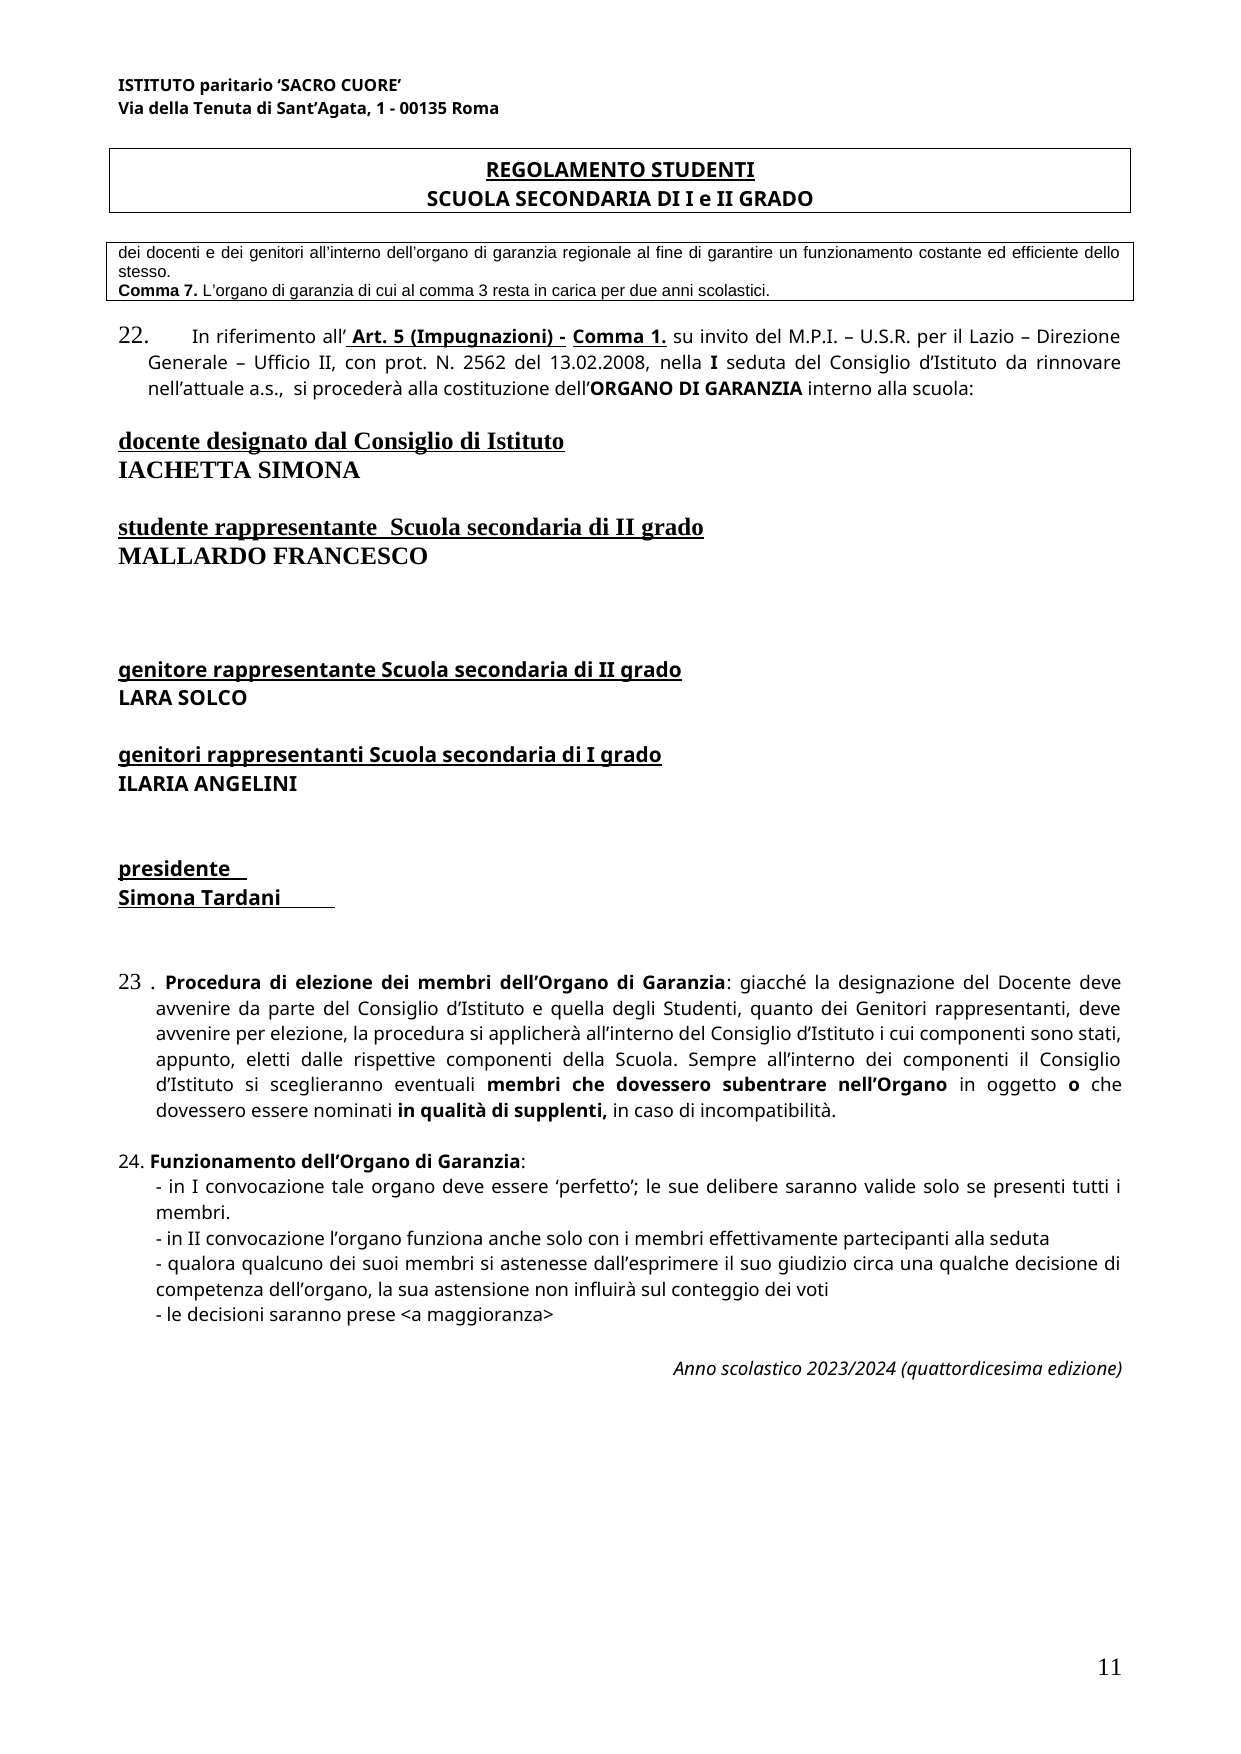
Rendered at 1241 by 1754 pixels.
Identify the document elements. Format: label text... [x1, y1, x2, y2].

list studente rappresentante Scuola secondaria di II grado [118, 512, 1122, 541]
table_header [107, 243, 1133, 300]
text - in I convocazione tale organo deve essere ‘perfetto’; le sue delibere saranno valide solo se presenti tutti i membri. [118, 1174, 1122, 1225]
list In riferimento all’ Art. 5 (Impugnazioni) - Comma 1. su invito del M.P.I. – U.S.R. per il Lazio – Direzione Generale – Ufficio II, con prot. N. 2562 del 13.02.2008, nella I seduta del Consiglio d’Istituto da rinnovare nell’attuale a.s., si procederà alla costituzione dell’ORGANO DI GARANZIA interno alla scuola: [118, 321, 1122, 400]
list MALLARDO FRANCESCO [118, 541, 1122, 570]
text - qualora qualcuno dei suoi membri si astenesse dall’esprimere il suo giudizio circa una qualche decisione di competenza dell’organo, la sua astensione non influirà sul conteggio dei voti [156, 1250, 1122, 1301]
text 24. Funzionamento dell’Organo di Garanzia: [118, 1148, 1122, 1174]
list docente designato dal Consiglio di Istituto [118, 426, 1122, 455]
list IACHETTA SIMONA [118, 455, 1122, 483]
text - le decisioni saranno prese <a maggioranza> [156, 1301, 1122, 1327]
text ILARIA ANGELINI [118, 769, 1122, 797]
text 23 . Procedura di elezione dei membri dell’Organo di Garanzia: giacché la designazione del Docente deve avvenire da parte del Consiglio d’Istituto e quella degli Studenti, quanto dei Genitori rappresentanti, deve avvenire per elezione, la procedura si applicherà all’interno del Consiglio d’Istituto i cui componenti sono stati, appunto, eletti dalle rispettive componenti della Scuola. Sempre all’interno dei componenti il Consiglio d’Istituto si sceglieranno eventuali membri che dovessero subentrare nell’Organo in oggetto o che dovessero essere nominati in qualità di supplenti, in caso di incompatibilità. [118, 968, 1122, 1123]
text presidente [118, 854, 1122, 883]
text - in II convocazione l’organo funziona anche solo con i membri effettivamente partecipanti alla seduta [118, 1225, 1122, 1250]
list genitore rappresentante Scuola secondaria di II grado [118, 655, 1122, 683]
text Anno scolastico 2023/2024 (quattordicesima edizione) [118, 1356, 1122, 1381]
list LARA SOLCO [118, 683, 1122, 712]
text Simona Tardani [118, 883, 1122, 911]
list genitori rappresentanti Scuola secondaria di I grado [118, 740, 1122, 769]
